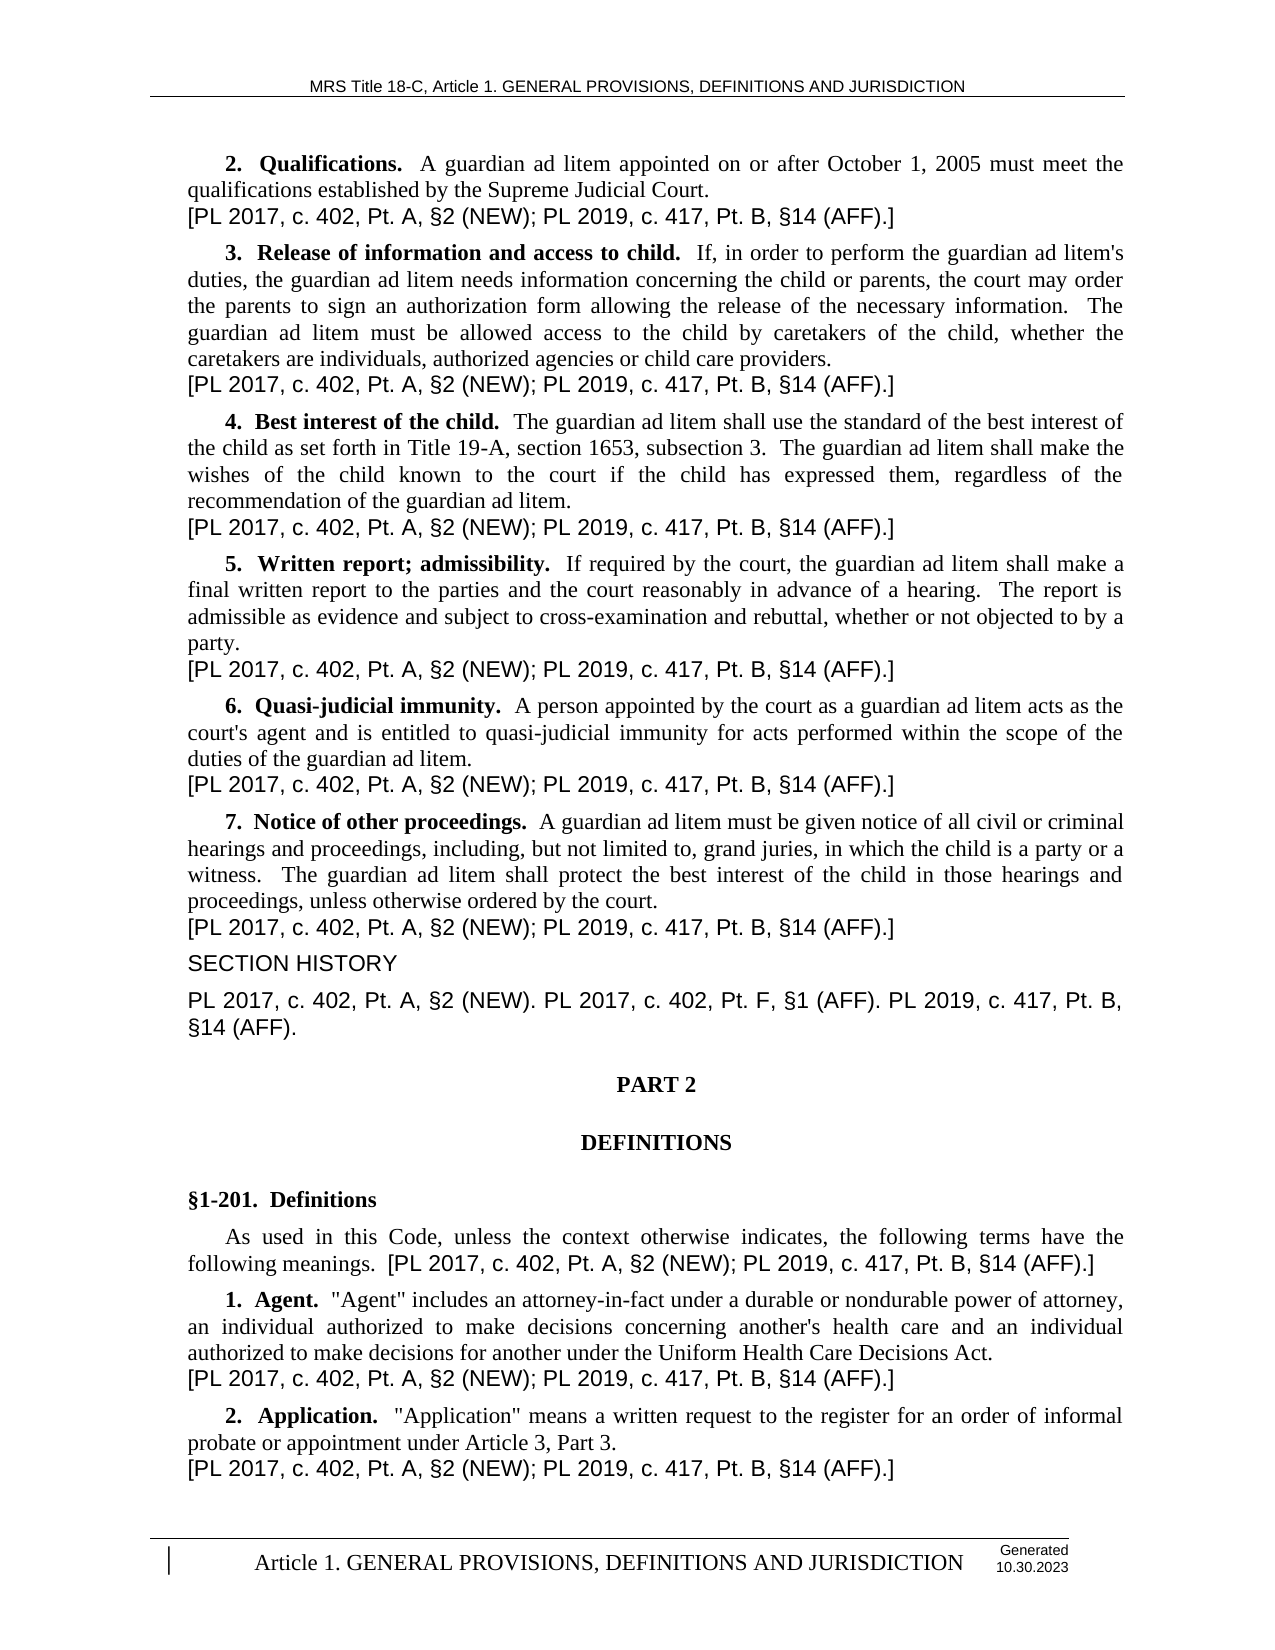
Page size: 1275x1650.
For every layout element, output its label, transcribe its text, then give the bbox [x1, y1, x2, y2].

text [PL 2017, c. 402, Pt. A, §2 (NEW); PL 2019, c. 417, Pt. B, §14 (AFF).] [187, 656, 1125, 682]
text [PL 2017, c. 402, Pt. A, §2 (NEW); PL 2019, c. 417, Pt. B, §14 (AFF).] [187, 1455, 1125, 1481]
text [PL 2017, c. 402, Pt. A, §2 (NEW); PL 2019, c. 417, Pt. B, §14 (AFF).] [187, 914, 1125, 940]
text [PL 2017, c. 402, Pt. A, §2 (NEW); PL 2019, c. 417, Pt. B, §14 (AFF).] [187, 771, 1125, 798]
text [PL 2017, c. 402, Pt. A, §2 (NEW); PL 2019, c. 417, Pt. B, §14 (AFF).] [187, 1365, 1125, 1392]
text DEFINITIONS [187, 1129, 1125, 1155]
text 2. Qualifications. A guardian ad litem appointed on or after October 1, 2005 must meet the qualifications established by the Supreme Judicial Court. [187, 150, 1125, 203]
text PART 2 [187, 1071, 1125, 1097]
text [PL 2017, c. 402, Pt. A, §2 (NEW); PL 2019, c. 417, Pt. B, §14 (AFF).] [187, 513, 1125, 540]
text §1-201. Definitions [187, 1186, 1125, 1213]
text 2. Application. "Application" means a written request to the register for an order of informal probate or appointment under Article 3, Part 3. [187, 1402, 1125, 1455]
text 3. Release of information and access to child. If, in order to perform the guardian ad litem's duties, the guardian ad litem needs information concerning the child or parents, the court may order the parents to sign an authorization form allowing the release of the necessary information. The guardian ad litem must be allowed access to the child by caretakers of the child, whether the caretakers are individuals, authorized agencies or child care providers. [187, 239, 1125, 371]
text 7. Notice of other proceedings. A guardian ad litem must be given notice of all civil or criminal hearings and proceedings, including, but not limited to, grand juries, in which the child is a party or a witness. The guardian ad litem shall protect the best interest of the child in those hearings and proceedings, unless otherwise ordered by the court. [187, 808, 1125, 914]
text 6. Quasi-judicial immunity. A person appointed by the court as a guardian ad litem acts as the court's agent and is entitled to quasi-judicial immunity for acts performed within the scope of the duties of the guardian ad litem. [187, 692, 1125, 771]
text As used in this Code, unless the context otherwise indicates, the following terms have the following meanings. [PL 2017, c. 402, Pt. A, §2 (NEW); PL 2019, c. 417, Pt. B, §14 (AFF).] [187, 1223, 1125, 1276]
text 4. Best interest of the child. The guardian ad litem shall use the standard of the best interest of the child as set forth in Title 19‑A, section 1653, subsection 3. The guardian ad litem shall make the wishes of the child known to the court if the child has expressed them, regardless of the recommendation of the guardian ad litem. [187, 408, 1125, 513]
text 1. Agent. "Agent" includes an attorney-in-fact under a durable or nondurable power of attorney, an individual authorized to make decisions concerning another's health care and an individual authorized to make decisions for another under the Uniform Health Care Decisions Act. [187, 1286, 1125, 1365]
text PL 2017, c. 402, Pt. A, §2 (NEW). PL 2017, c. 402, Pt. F, §1 (AFF). PL 2019, c. 417, Pt. B, §14 (AFF). [187, 987, 1125, 1040]
text 5. Written report; admissibility. If required by the court, the guardian ad litem shall make a final written report to the parties and the court reasonably in advance of a hearing. The report is admissible as evidence and subject to cross-examination and rebuttal, whether or not objected to by a party. [187, 550, 1125, 656]
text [187, 203, 1125, 229]
text SECTION HISTORY [187, 950, 1125, 977]
text [PL 2017, c. 402, Pt. A, §2 (NEW); PL 2019, c. 417, Pt. B, §14 (AFF).] [187, 371, 1125, 398]
